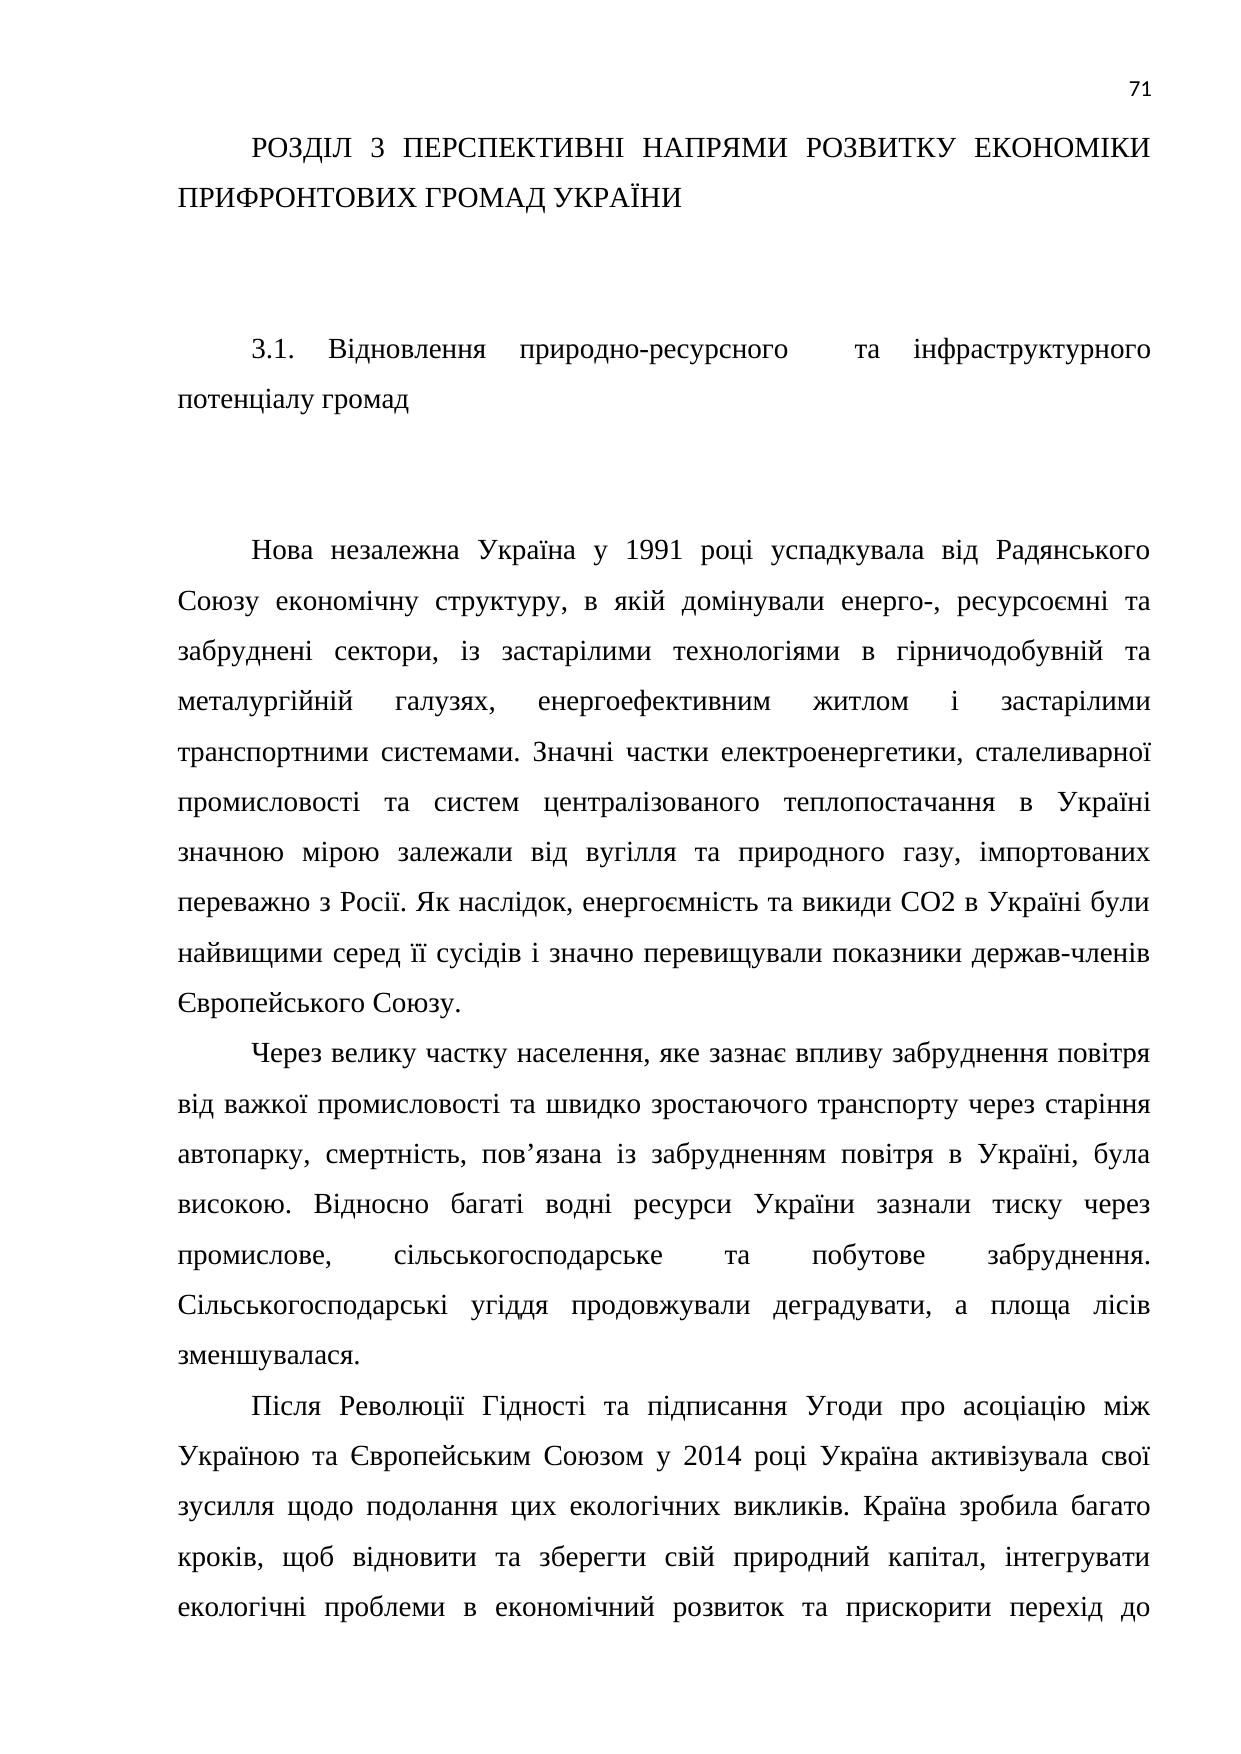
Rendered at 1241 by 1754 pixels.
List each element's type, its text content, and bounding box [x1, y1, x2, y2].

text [177, 1388, 1152, 1622]
text Через велику частку населення, яке зазнає впливу забруднення повітря від важкої промисловості та швидко зростаючого транспорту через старіння автопарку, смертність, пов’язана із забрудненням повітря в Україні, була високою. Відносно багаті водні ресурси України зазнали тиску через промислове, сільськогосподарське та побутове забруднення. Сільськогосподарські угіддя продовжували деградувати, а площа лісів зменшувалася. [177, 1036, 1152, 1371]
text 3.1. Відновлення природно-ресурсного та інфраструктурного потенціалу громад [177, 331, 1152, 415]
text Нова незалежна Україна у 1991 році успадкувала від Радянського Союзу економічну структуру, в якій домінували енерго-, ресурсоємні та забруднені сектори, із застарілими технологіями в гірничодобувній та металургійній галузях, енергоефективним житлом і застарілими транспортними системами. Значні частки електроенергетики, сталеливарної промисловості та систем централізованого теплопостачання в Україні значною мірою залежали від вугілля та природного газу, імпортованих переважно з Росії. Як наслідок, енергоємність та викиди CO2 в Україні були найвищими серед її сусідів і значно перевищували показники держав-членів Європейського Союзу. [177, 532, 1152, 1019]
text РОЗДІЛ 3 ПЕРСПЕКТИВНІ НАПРЯМИ РОЗВИТКУ ЕКОНОМІКИ ПРИФРОНТОВИХ ГРОМАД УКРАЇНИ [177, 130, 1152, 214]
